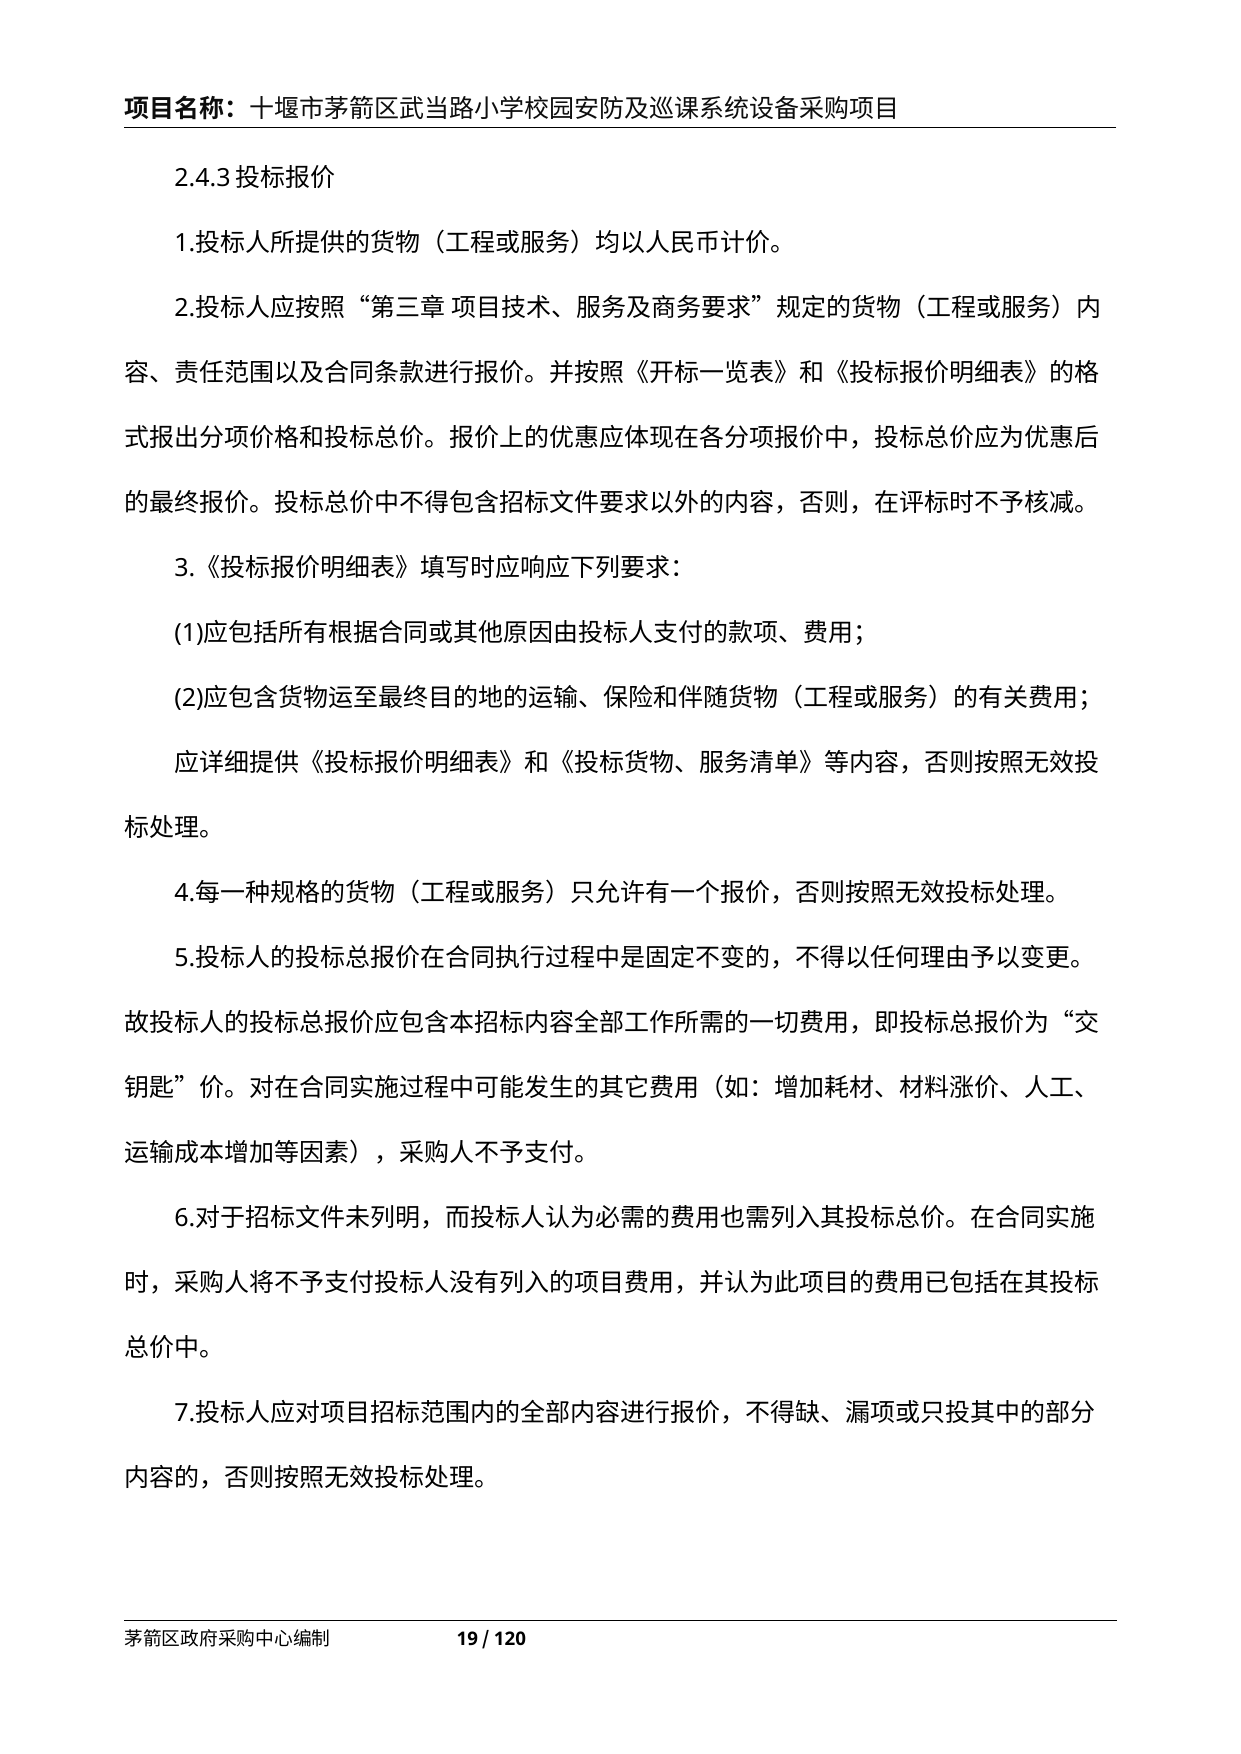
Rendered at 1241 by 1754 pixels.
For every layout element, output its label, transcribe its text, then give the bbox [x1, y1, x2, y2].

text (2)应包含货物运至最终目的地的运输、保险和伴随货物（工程或服务）的有关费用； [124, 663, 1116, 728]
text 1.投标人所提供的货物（工程或服务）均以人民币计价。 [124, 208, 1116, 273]
text 6.对于招标文件未列明，而投标人认为必需的费用也需列入其投标总价。在合同实施时，采购人将不予支付投标人没有列入的项目费用，并认为此项目的费用已包括在其投标总价中。 [124, 1183, 1116, 1378]
text 4.每一种规格的货物（工程或服务）只允许有一个报价，否则按照无效投标处理。 [124, 858, 1116, 923]
text 2.4.3投标报价 [124, 143, 1116, 208]
text 5.投标人的投标总报价在合同执行过程中是固定不变的，不得以任何理由予以变更。故投标人的投标总报价应包含本招标内容全部工作所需的一切费用，即投标总报价为“交钥匙”价。对在合同实施过程中可能发生的其它费用（如：增加耗材、材料涨价、人工、运输成本增加等因素），采购人不予支付。 [124, 923, 1116, 1183]
text 7.投标人应对项目招标范围内的全部内容进行报价，不得缺、漏项或只投其中的部分内容的，否则按照无效投标处理。 [124, 1378, 1116, 1508]
text (1)应包括所有根据合同或其他原因由投标人支付的款项、费用； [124, 598, 1116, 663]
text 2.投标人应按照“第三章 项目技术、服务及商务要求”规定的货物（工程或服务）内容、责任范围以及合同条款进行报价。并按照《开标一览表》和《投标报价明细表》的格式报出分项价格和投标总价。报价上的优惠应体现在各分项报价中，投标总价应为优惠后的最终报价。投标总价中不得包含招标文件要求以外的内容，否则，在评标时不予核减。 [124, 273, 1116, 533]
text 3.《投标报价明细表》填写时应响应下列要求： [124, 533, 1116, 598]
text 应详细提供《投标报价明细表》和《投标货物、服务清单》等内容，否则按照无效投标处理。 [124, 728, 1116, 858]
